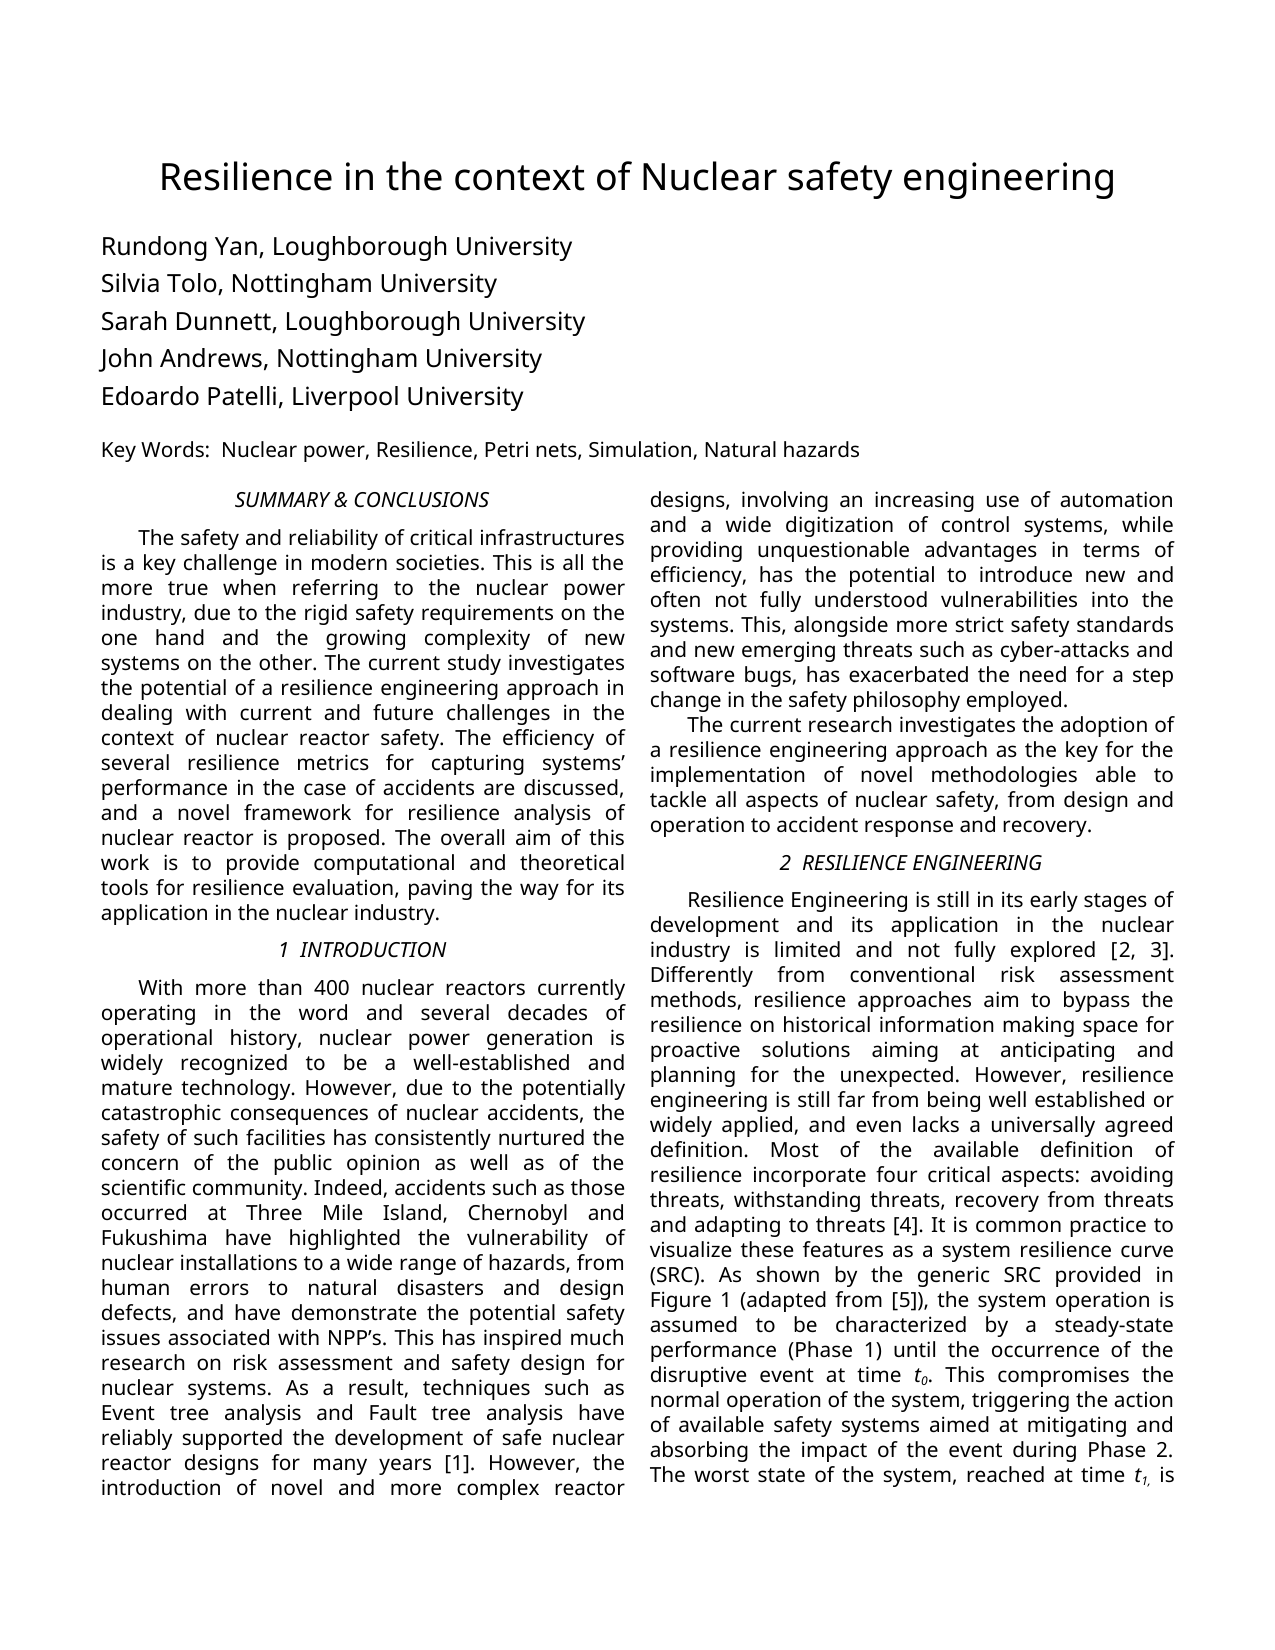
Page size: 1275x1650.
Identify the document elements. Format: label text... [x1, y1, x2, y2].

text With more than 400 nuclear reactors currently operating in the word and several decades of operational history, nuclear power generation is widely recognized to be a well-established and mature technology. However, due to the potentially catastrophic consequences of nuclear accidents, the safety of such facilities has consistently nurtured the concern of the public opinion as well as of the scientific community. Indeed, accidents such as those occurred at Three Mile Island, Chernobyl and Fukushima have highlighted the vulnerability of nuclear installations to a wide range of hazards, from human errors to natural disasters and design defects, and have demonstrate the potential safety issues associated with NPP’s. This has inspired much research on risk assessment and safety design for nuclear systems. As a result, techniques such as Event tree analysis and Fault tree analysis have reliably supported the development of safe nuclear reactor designs for many years [1]. However, the introduction of novel and more complex reactor designs, involving an increasing use of automation and a wide digitization of control systems, while providing unquestionable advantages in terms of efficiency, has the potential to introduce new and often not fully understood vulnerabilities into the systems. This, alongside more strict safety standards and new emerging threats such as cyber-attacks and software bugs, has exacerbated the need for a step change in the safety philosophy employed. [649, 487, 1174, 712]
text Sarah Dunnett, Loughborough University [101, 300, 1174, 337]
subtitle SUMMARY & CONCLUSIONS [101, 487, 626, 512]
subtitle RESILIENCE ENGINEERING [649, 850, 1174, 875]
text Rundong Yan, Loughborough University [101, 225, 1174, 262]
text Edoardo Patelli, Liverpool University [101, 375, 1174, 412]
text The current research investigates the adoption of a resilience engineering approach as the key for the implementation of novel methodologies able to tackle all aspects of nuclear safety, from design and operation to accident response and recovery. [649, 712, 1174, 837]
text John Andrews, Nottingham University [101, 337, 1174, 375]
text Key Words: Nuclear power, Resilience, Petri nets, Simulation, Natural hazards [101, 437, 1174, 462]
subtitle Introduction [101, 937, 626, 962]
title Resilience in the context of Nuclear safety engineering [101, 150, 1174, 200]
text The safety and reliability of critical infrastructures is a key challenge in modern societies. This is all the more true when referring to the nuclear power industry, due to the rigid safety requirements on the one hand and the growing complexity of new systems on the other. The current study investigates the potential of a resilience engineering approach in dealing with current and future challenges in the context of nuclear reactor safety. The efficiency of several resilience metrics for capturing systems’ performance in the case of accidents are discussed, and a novel framework for resilience analysis of nuclear reactor is proposed. The overall aim of this work is to provide computational and theoretical tools for resilience evaluation, paving the way for its application in the nuclear industry. [101, 525, 626, 925]
text Silvia Tolo, Nottingham University [101, 262, 1174, 300]
text With more than 400 nuclear reactors currently operating in the word and several decades of operational history, nuclear power generation is widely recognized to be a well-established and mature technology. However, due to the potentially catastrophic consequences of nuclear accidents, the safety of such facilities has consistently nurtured the concern of the public opinion as well as of the scientific community. Indeed, accidents such as those occurred at Three Mile Island, Chernobyl and Fukushima have highlighted the vulnerability of nuclear installations to a wide range of hazards, from human errors to natural disasters and design defects, and have demonstrate the potential safety issues associated with NPP’s. This has inspired much research on risk assessment and safety design for nuclear systems. As a result, techniques such as Event tree analysis and Fault tree analysis have reliably supported the development of safe nuclear reactor designs for many years [1]. However, the introduction of novel and more complex reactor designs, involving an increasing use of automation and a wide digitization of control systems, while providing unquestionable advantages in terms of efficiency, has the potential to introduce new and often not fully understood vulnerabilities into the systems. This, alongside more strict safety standards and new emerging threats such as cyber-attacks and software bugs, has exacerbated the need for a step change in the safety philosophy employed. [101, 975, 626, 1500]
